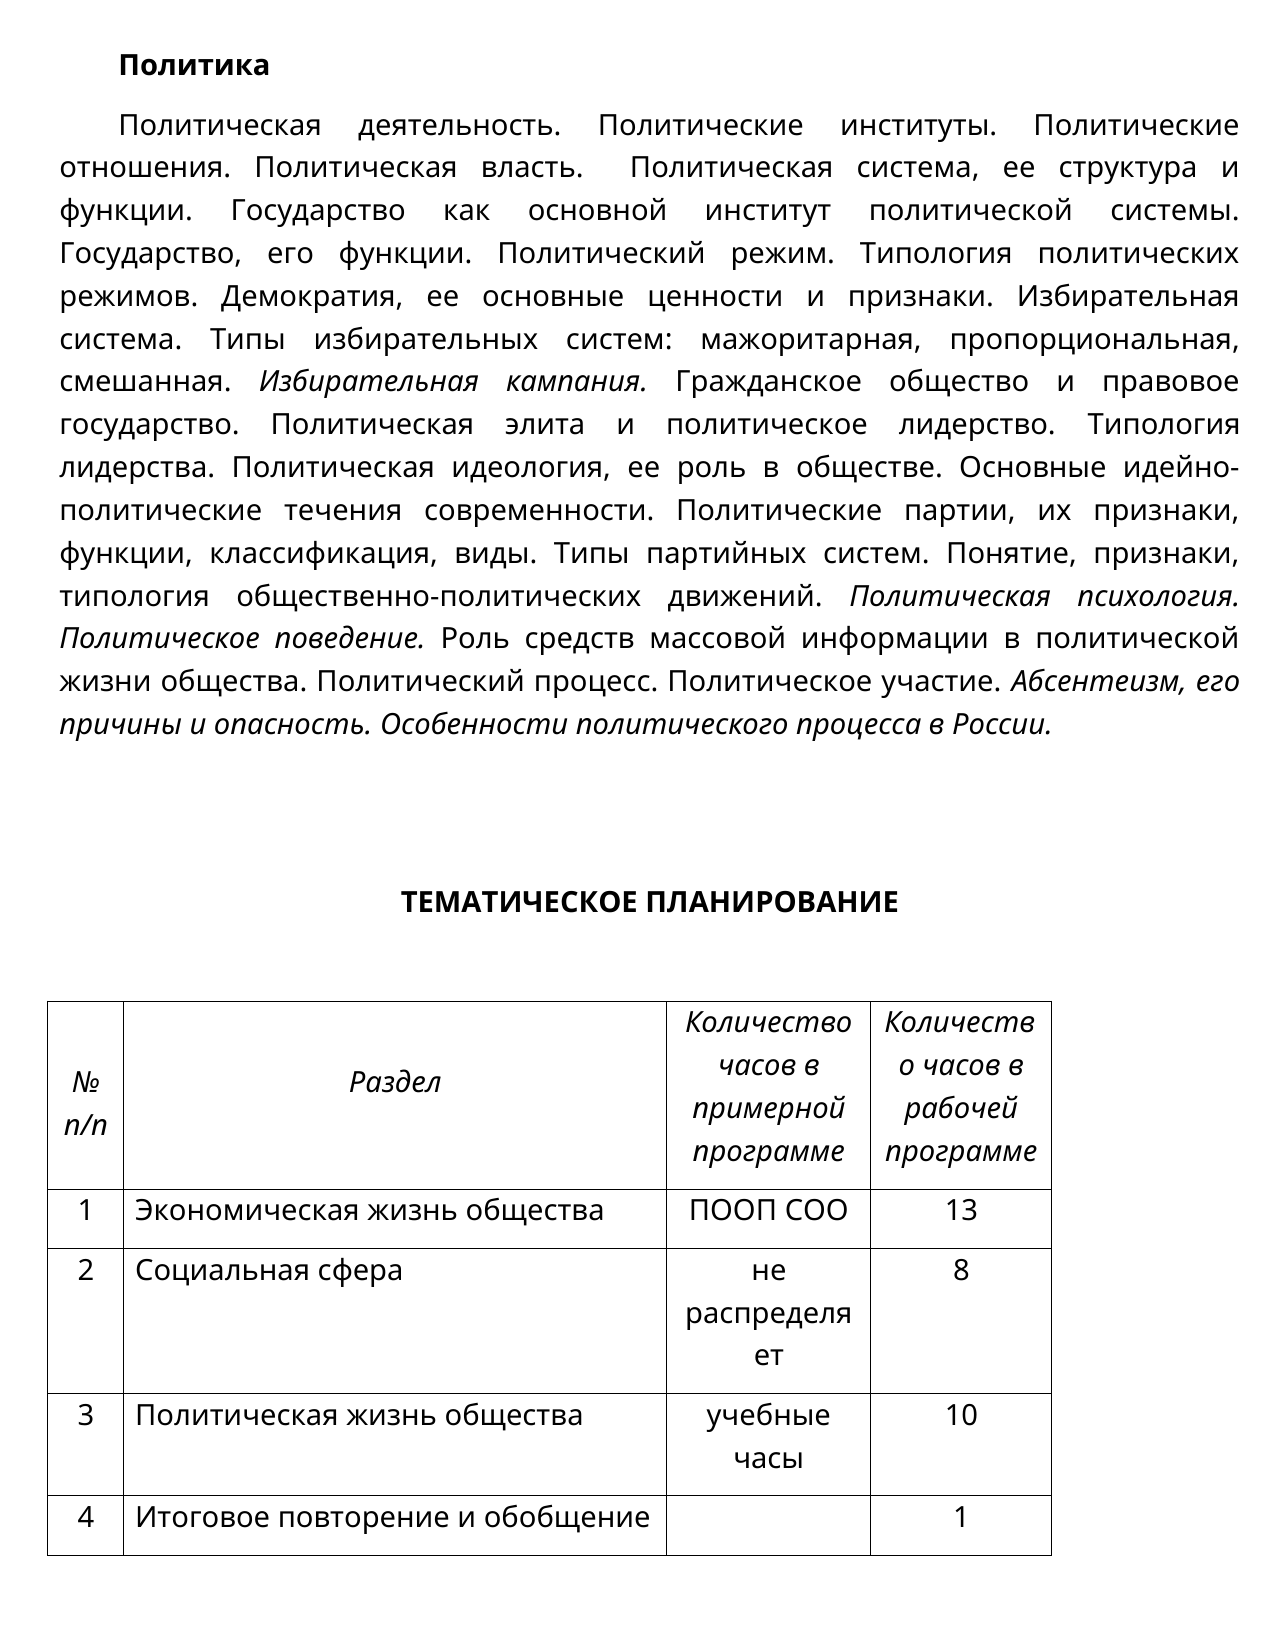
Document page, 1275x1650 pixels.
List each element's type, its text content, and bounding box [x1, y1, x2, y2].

table_header № п/п [48, 1002, 123, 1188]
table_cell Социальная сфера [124, 1249, 666, 1393]
table_cell ПООП СОО [667, 1190, 870, 1248]
table_header Раздел [124, 1002, 666, 1188]
table_cell не распределяет [667, 1249, 870, 1393]
table_cell [667, 1496, 870, 1555]
table_cell 1 [48, 1190, 123, 1248]
table_header Количество часов в примерной программе [667, 1002, 870, 1188]
table_cell Итоговое повторение и обобщение [124, 1496, 666, 1555]
table_cell 8 [871, 1249, 1051, 1393]
text Политическая деятельность. Политические институты. Политические отношения. Политическая власть. Политическая система, ее структура и функции. Государство как основной институт политической системы. Государство, его функции. Политический режим. Типология политических режимов. Демократия, ее основные ценности и признаки. Избирательная система. Типы избирательных систем: мажоритарная, пропорциональная, смешанная. Избирательная кампания. Гражданское общество и правовое государство. Политическая элита и политическое лидерство. Типология лидерства. Политическая идеология, ее роль в обществе. Основные идейно-политические течения современности. Политические партии, их признаки, функции, классификация, виды. Типы партийных систем. Понятие, признаки, типология общественно-политических движений. Политическая психология. Политическое поведение. Роль средств массовой информации в политической жизни общества. Политический процесс. Политическое участие. Абсентеизм, его причины и опасность. Особенности политического процесса в России. [59, 104, 1240, 743]
table_cell 13 [871, 1190, 1051, 1248]
table_cell Экономическая жизнь общества [124, 1190, 666, 1248]
table_header Количество часов в рабочей программе [871, 1002, 1051, 1188]
table_cell 2 [48, 1249, 123, 1393]
table_cell Политическая жизнь общества [124, 1394, 666, 1495]
text ТЕМАТИЧЕСКОЕ ПЛАНИРОВАНИЕ [59, 882, 1240, 921]
table_cell 4 [48, 1496, 123, 1555]
table_cell учебные часы [667, 1394, 870, 1495]
text Политика [59, 44, 1240, 84]
table_cell 10 [871, 1394, 1051, 1495]
table_cell 3 [48, 1394, 123, 1495]
table_cell 1 [871, 1496, 1051, 1555]
